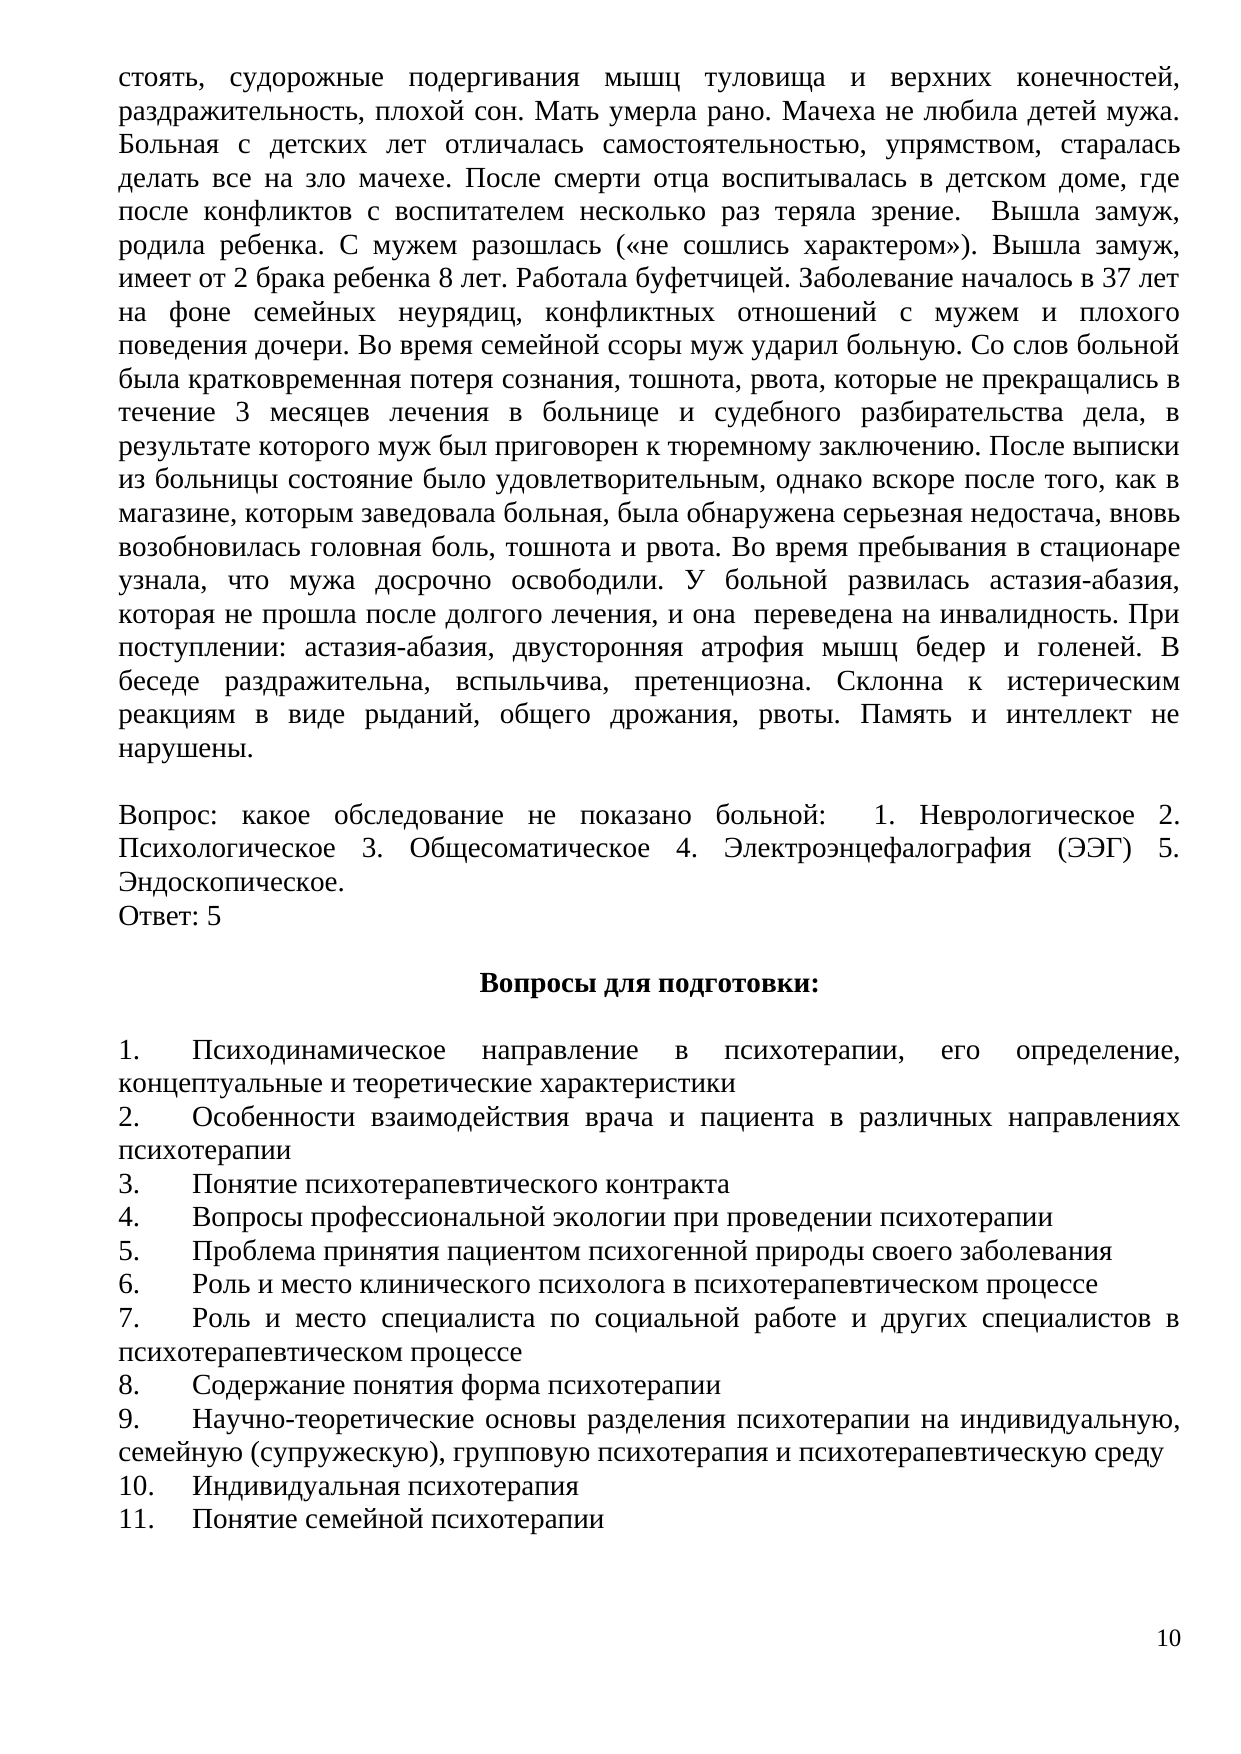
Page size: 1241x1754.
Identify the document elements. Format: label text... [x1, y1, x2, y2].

text Ответ: 5 [118, 898, 1181, 931]
list Понятие психотерапевтического контракта [118, 1166, 1181, 1199]
list Индивидуальная психотерапия [118, 1468, 1181, 1501]
list Вопросы профессиональной экологии при проведении психотерапии [118, 1199, 1181, 1233]
list Особенности взаимодействия врача и пациента в различных направлениях психотерапии [118, 1099, 1181, 1166]
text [118, 59, 1181, 763]
list Содержание понятия форма психотерапии [118, 1367, 1181, 1401]
list Проблема принятия пациентом психогенной природы своего заболевания [118, 1233, 1181, 1267]
list Психодинамическое направление в психотерапии, его определение, концептуальные и теоретические характеристики [118, 1032, 1181, 1099]
list Понятие семейной психотерапии [118, 1501, 1181, 1535]
text Вопросы для подготовки: [118, 965, 1181, 998]
list Роль и место специалиста по социальной работе и других специалистов в психотерапевтическом процессе [118, 1300, 1181, 1367]
list Научно-теоретические основы разделения психотерапии на индивидуальную, семейную (супружескую), групповую психотерапия и психотерапевтическую среду [118, 1401, 1181, 1468]
text Вопрос: какое обследование не показано больной: 1. Неврологическое 2. Психологическое 3. Общесоматическое 4. Электроэнцефалография (ЭЭГ) 5. Эндоскопическое. [118, 797, 1181, 898]
list Роль и место клинического психолога в психотерапевтическом процессе [118, 1267, 1181, 1300]
